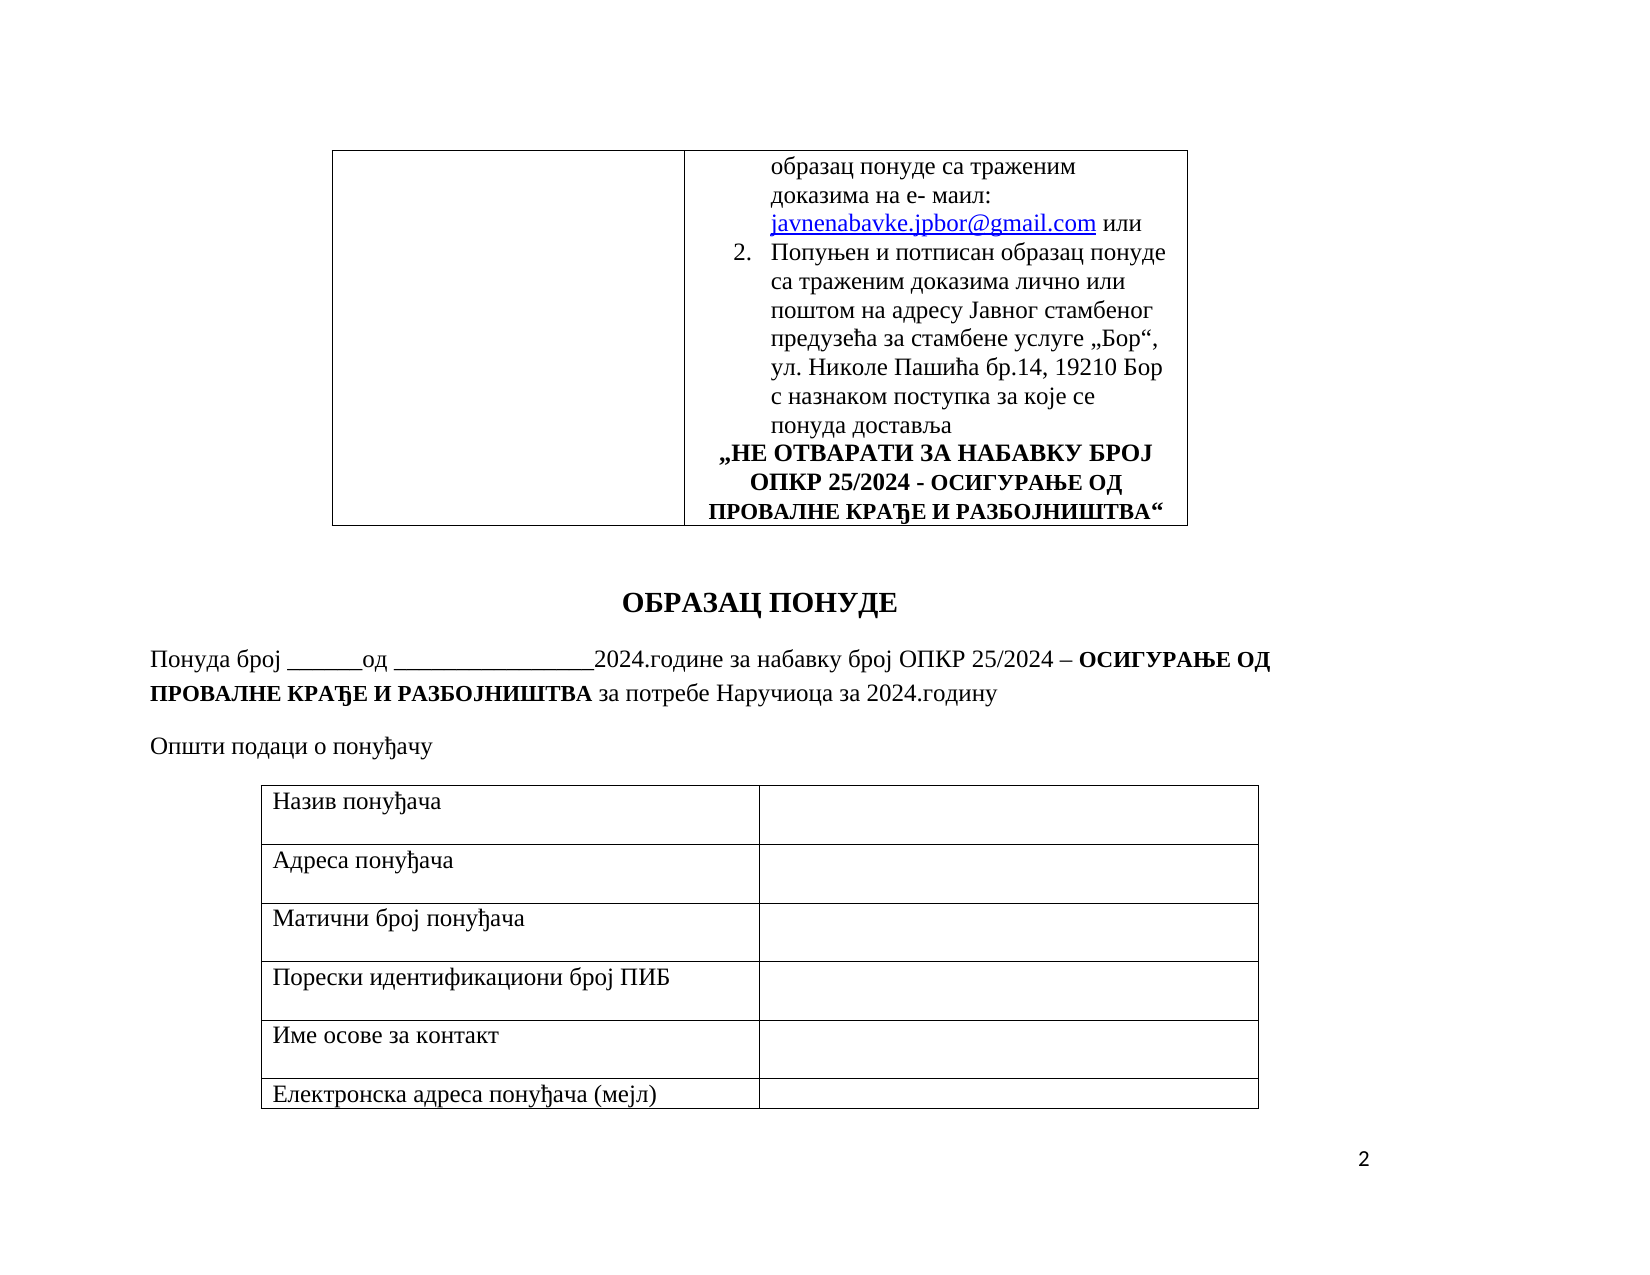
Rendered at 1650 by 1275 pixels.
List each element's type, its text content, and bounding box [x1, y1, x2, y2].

table_cell Порески идентификациони број ПИБ [262, 962, 759, 1019]
table_cell [760, 904, 1258, 961]
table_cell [685, 151, 1187, 525]
table_cell [760, 962, 1258, 1019]
text Општи подаци о понуђачу [150, 731, 1369, 760]
table_cell [760, 845, 1258, 902]
text ОБРАЗАЦ ПОНУДЕ [150, 585, 1369, 619]
text Понуда број ______од ________________2024.године за набавку број ОПКР 25/2024 – ОСИГУРАЊЕ ОД ПРОВАЛНЕ КРАЂЕ И РАЗБОЈНИШТВА за потребе Наручиоца за 2024.годину [150, 644, 1369, 706]
table_cell Адреса понуђача [262, 845, 759, 902]
table_cell [760, 1079, 1258, 1108]
table_cell [760, 1021, 1258, 1078]
table_header Назив понуђача [262, 786, 759, 844]
table_cell Име осове за контакт [262, 1021, 759, 1078]
table_header [760, 786, 1258, 844]
table_cell Матични број понуђача [262, 904, 759, 961]
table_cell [333, 151, 684, 525]
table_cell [262, 1079, 759, 1108]
